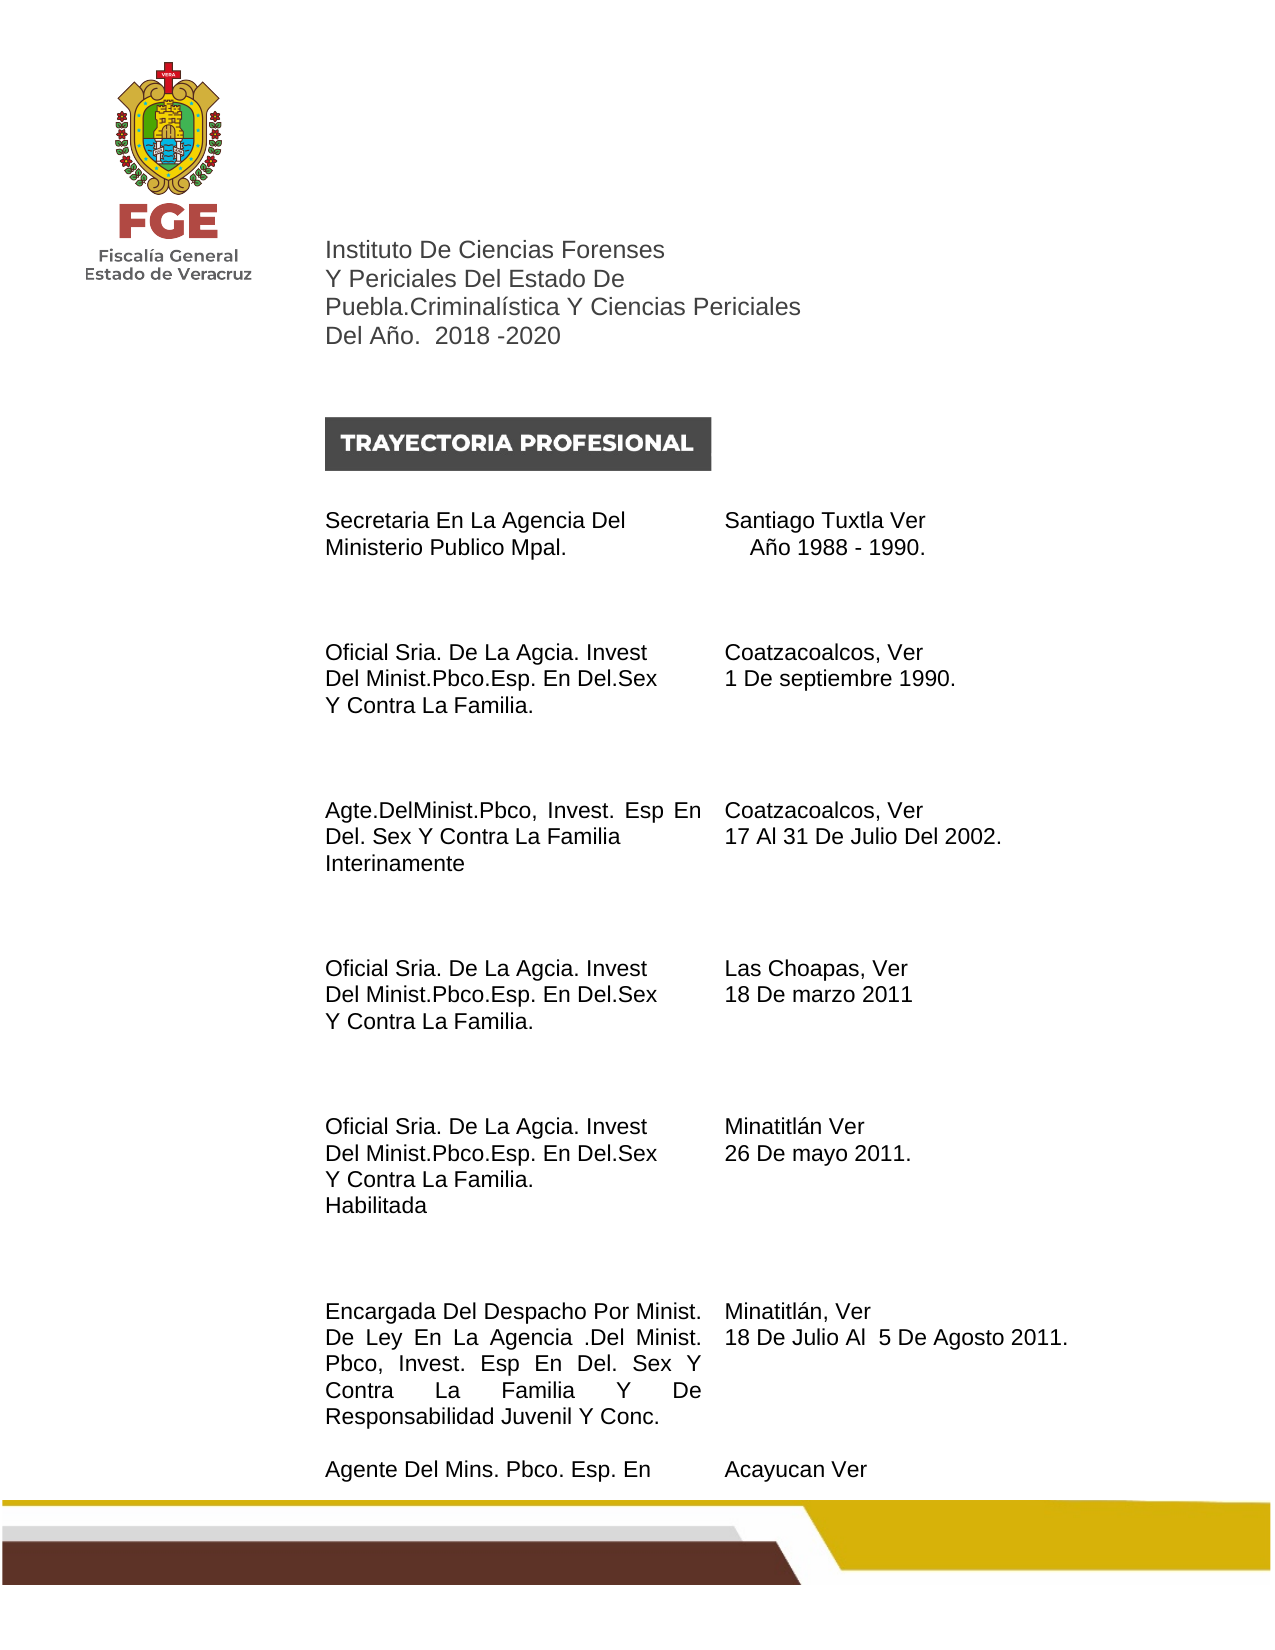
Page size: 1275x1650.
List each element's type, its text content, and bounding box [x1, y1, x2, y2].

table_header Secretaria En La Agencia Del Ministerio Publico Mpal. [314, 507, 713, 639]
table_cell Las Choapas, Ver 18 De marzo 2011 [713, 955, 1109, 1113]
table_cell Acayucan Ver 9 De septiembre Del 2011 [713, 1456, 1109, 1482]
table_cell Coatzacoalcos, Ver 1 De septiembre 1990. [713, 639, 1109, 797]
picture [86, 62, 252, 280]
table_cell Agente Del Mins. Pbco. Esp. En Resp- Juvenil Y De Conc. Ads A La Agcia Esc. En Del. Sex Y Vs La F milia [314, 1456, 713, 1482]
table_cell Oficial Sria. De La Agcia. Invest Del Minist.Pbco.Esp. En Del.Sex Y Contra La Familia. Habilitada [314, 1113, 713, 1298]
table_cell Coatzacoalcos, Ver 17 Al 31 De Julio Del 2002. [713, 797, 1109, 955]
table_cell Oficial Sria. De La Agcia. Invest Del Minist.Pbco.Esp. En Del.Sex Y Contra La Familia. [314, 955, 713, 1113]
picture [325, 417, 712, 471]
text Del Año. 2018 -2020 [325, 321, 1098, 350]
picture [0, 1500, 1271, 1584]
text Puebla.Criminalística Y Ciencias Periciales [325, 292, 1098, 321]
table_cell Minatitlán, Ver 18 De Julio Al 5 De Agosto 2011. [713, 1298, 1109, 1456]
table_cell Oficial Sria. De La Agcia. Invest Del Minist.Pbco.Esp. En Del.Sex Y Contra La Familia. [314, 639, 713, 797]
table_cell Encargada Del Despacho Por Minist. De Ley En La Agencia .Del Minist. Pbco, Invest. Esp En Del. Sex Y Contra La Familia Y De Responsabilidad Juvenil Y Conc. [314, 1298, 713, 1456]
table_header Santiago Tuxtla Ver Año 1988 - 1990. [713, 507, 1109, 639]
table_cell Agte.DelMinist.Pbco, Invest. Esp En Del. Sex Y Contra La Familia Interinamente [314, 797, 713, 955]
table_cell Minatitlán Ver 26 De mayo 2011. [713, 1113, 1109, 1298]
